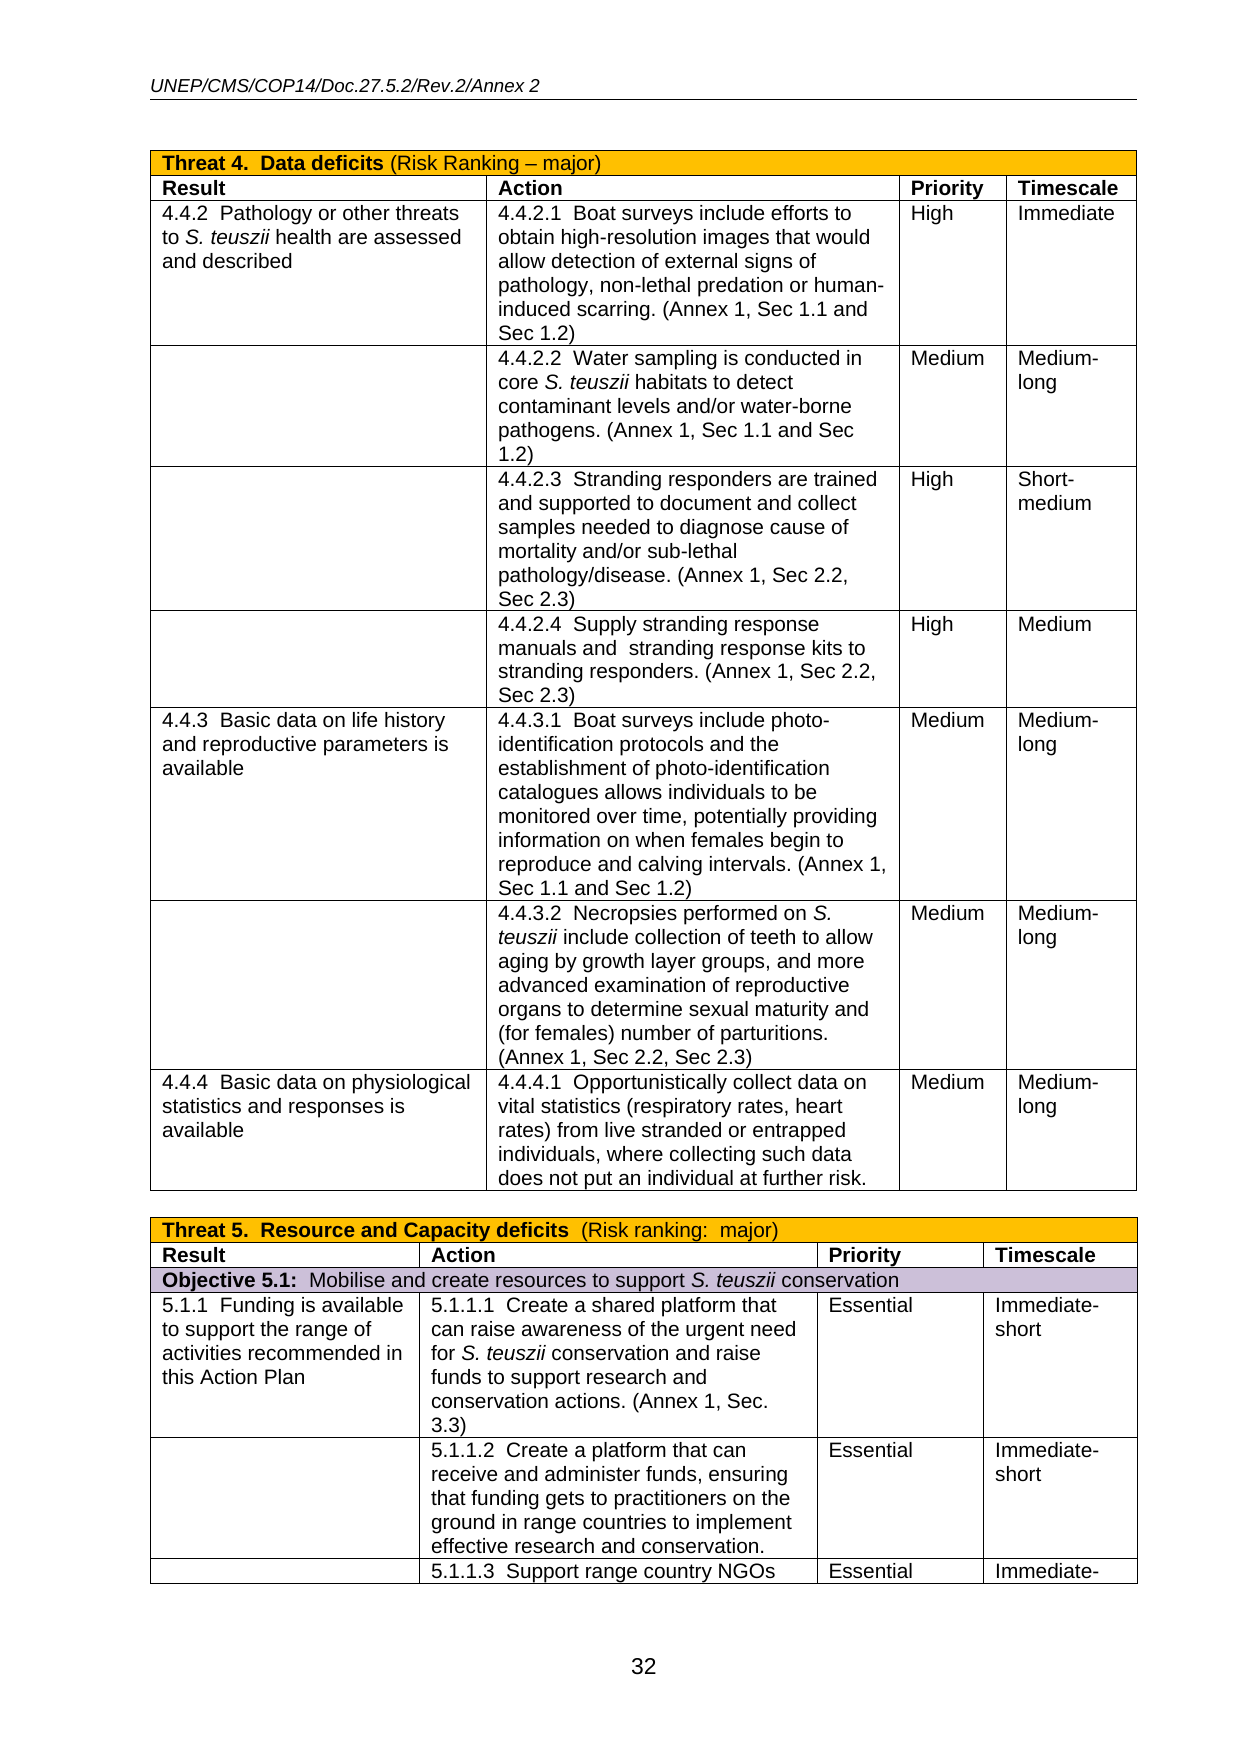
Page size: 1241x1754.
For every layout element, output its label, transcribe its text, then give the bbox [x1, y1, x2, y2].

table_cell Medium [900, 901, 1006, 1069]
table_cell Medium-long [1007, 1070, 1136, 1189]
table_cell Result [151, 1243, 419, 1267]
table_cell Medium [900, 1070, 1006, 1189]
table_cell [151, 1559, 419, 1583]
table_cell High [900, 467, 1006, 610]
table_cell Immediate-short [984, 1559, 1137, 1583]
table_cell 4.4.4.1 Opportunistically collect data on vital statistics (respiratory rates, heart rates) from live stranded or entrapped individuals, where collecting such data does not put an individual at further risk. [487, 1070, 899, 1189]
table_header Threat 5. Resource and Capacity deficits (Risk ranking: major) [151, 1218, 1137, 1242]
table_cell Objective 5.1: Mobilise and create resources to support S. teuszii conservation [151, 1268, 1137, 1292]
table_cell 4.4.2.4 Supply stranding response manuals and stranding response kits to stranding responders. (Annex 1, Sec 2.2, Sec 2.3) [487, 611, 899, 707]
table_cell Result [151, 176, 486, 200]
table_cell 4.4.4 Basic data on physiological statistics and responses is available [151, 1070, 486, 1189]
table_cell [151, 346, 486, 466]
table_cell Immediate [1007, 201, 1136, 345]
table_cell Action [420, 1243, 817, 1267]
table_cell 4.4.3.1 Boat surveys include photo-identification protocols and the establishment of photo-identification catalogues allows individuals to be monitored over time, potentially providing information on when females begin to reproduce and calving intervals. (Annex 1, Sec 1.1 and Sec 1.2) [487, 708, 899, 900]
table_header Threat 4. Data deficits (Risk Ranking – major) [151, 151, 1136, 175]
table_cell Medium-long [1007, 901, 1136, 1069]
table_cell 4.4.2.2 Water sampling is conducted in core S. teuszii habitats to detect contaminant levels and/or water-borne pathogens. (Annex 1, Sec 1.1 and Sec 1.2) [487, 346, 899, 466]
table_cell 4.4.3.2 Necropsies performed on S. teuszii include collection of teeth to allow aging by growth layer groups, and more advanced examination of reproductive organs to determine sexual maturity and (for females) number of parturitions. (Annex 1, Sec 2.2, Sec 2.3) [487, 901, 899, 1069]
table_cell Immediate-short [984, 1293, 1137, 1437]
table_cell Timescale [1007, 176, 1136, 200]
table_cell Medium [1007, 611, 1136, 707]
table_cell Immediate-short [984, 1438, 1137, 1558]
table_cell High [900, 611, 1006, 707]
table_cell Essential [818, 1293, 983, 1437]
table_cell [151, 901, 486, 1069]
table_cell Action [487, 176, 899, 200]
table_cell [151, 467, 486, 610]
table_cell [420, 1559, 817, 1583]
table_cell High [900, 201, 1006, 345]
table_cell Essential [818, 1438, 983, 1558]
table_cell Short-medium [1007, 467, 1136, 610]
table_cell 4.4.3 Basic data on life history and reproductive parameters is available [151, 708, 486, 900]
table_cell Priority [900, 176, 1006, 200]
table_cell [151, 611, 486, 707]
table_cell Timescale [984, 1243, 1137, 1267]
table_cell Medium-long [1007, 346, 1136, 466]
table_cell 5.1.1.2 Create a platform that can receive and administer funds, ensuring that funding gets to practitioners on the ground in range countries to implement effective research and conservation. [420, 1438, 817, 1558]
table_cell Essential [818, 1559, 983, 1583]
table_cell Medium [900, 708, 1006, 900]
table_cell Medium-long [1007, 708, 1136, 900]
table_cell 5.1.1.1 Create a shared platform that can raise awareness of the urgent need for S. teuszii conservation and raise funds to support research and conservation actions. (Annex 1, Sec. 3.3) [420, 1293, 817, 1437]
table_cell 4.4.2.3 Stranding responders are trained and supported to document and collect samples needed to diagnose cause of mortality and/or sub-lethal pathology/disease. (Annex 1, Sec 2.2, Sec 2.3) [487, 467, 899, 610]
table_cell Priority [818, 1243, 983, 1267]
table_cell 4.4.2 Pathology or other threats to S. teuszii health are assessed and described [151, 201, 486, 345]
table_cell Medium [900, 346, 1006, 466]
table_cell 4.4.2.1 Boat surveys include efforts to obtain high-resolution images that would allow detection of external signs of pathology, non-lethal predation or human-induced scarring. (Annex 1, Sec 1.1 and Sec 1.2) [487, 201, 899, 345]
table_cell [151, 1438, 419, 1558]
table_cell 5.1.1 Funding is available to support the range of activities recommended in this Action Plan [151, 1293, 419, 1437]
